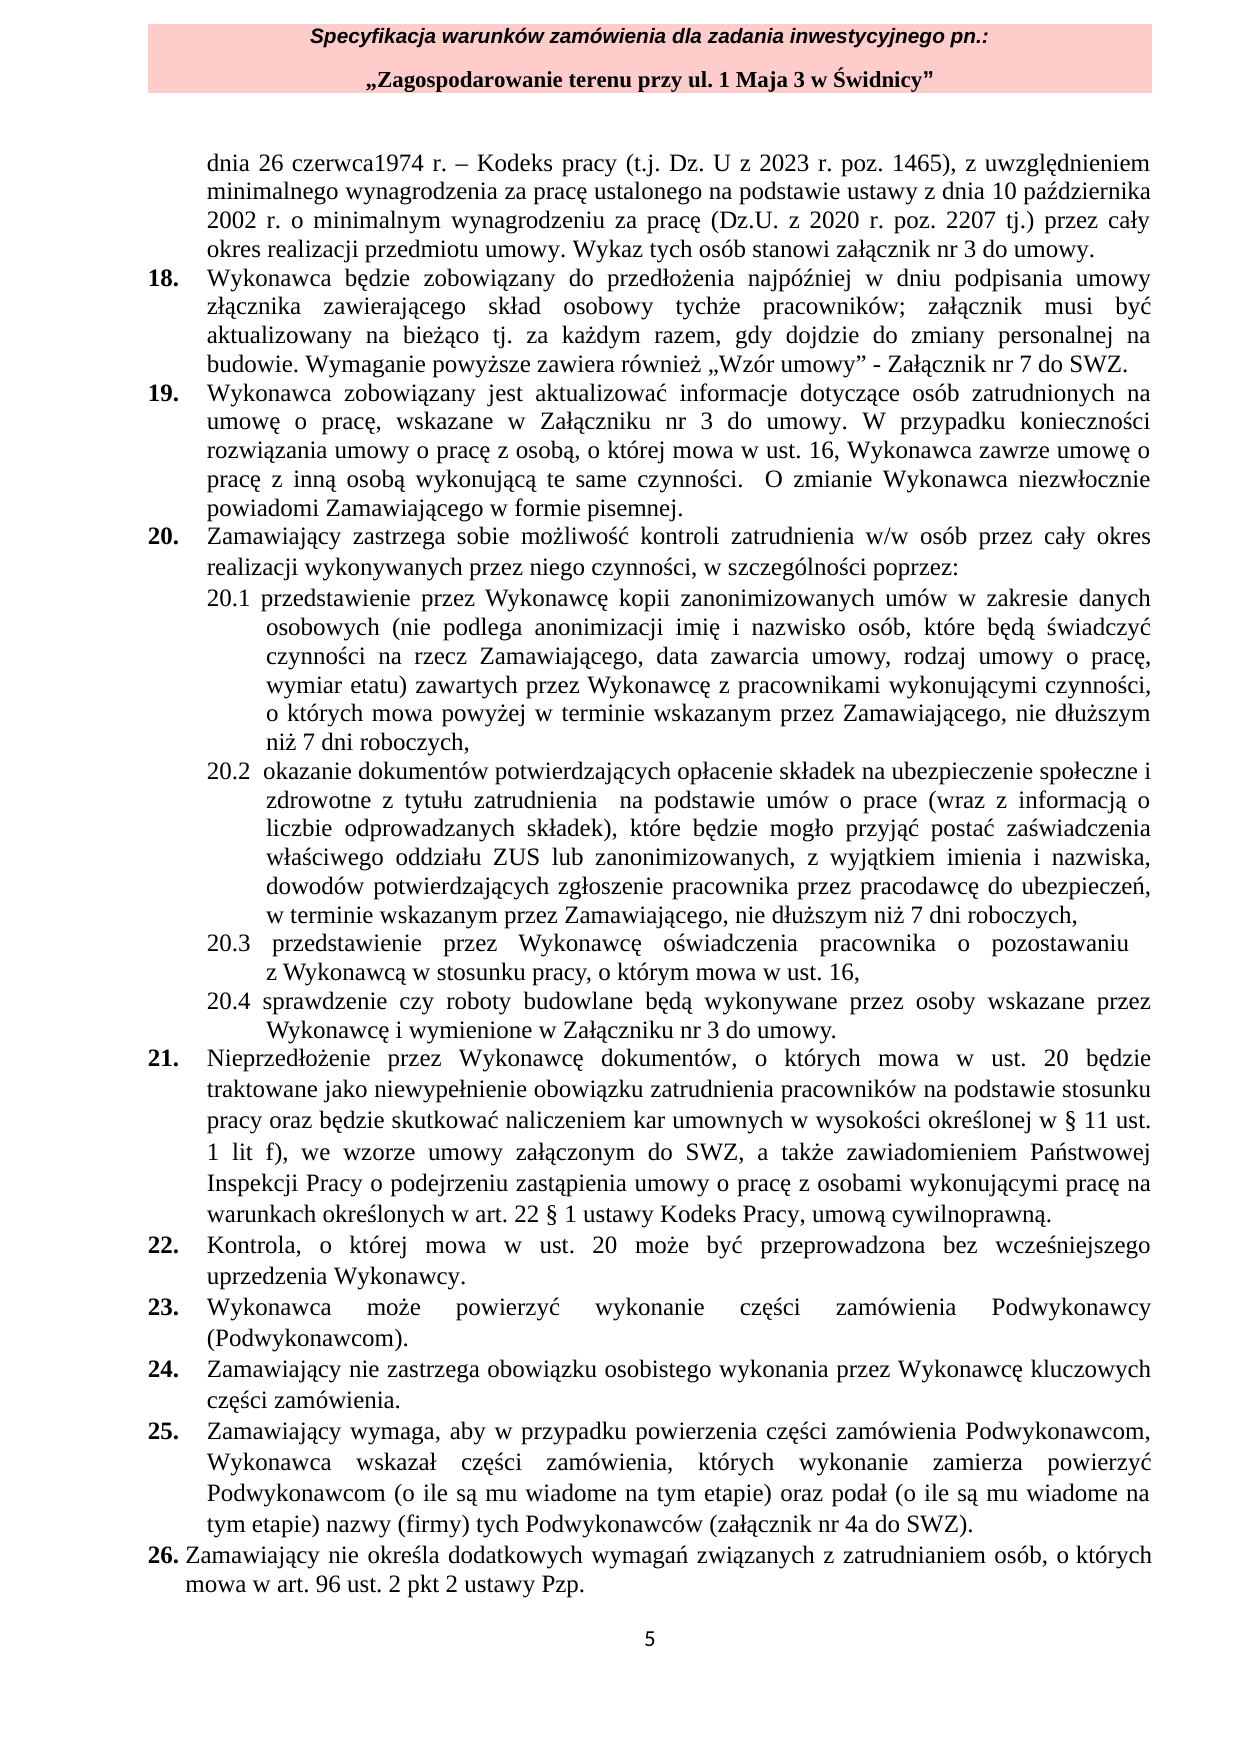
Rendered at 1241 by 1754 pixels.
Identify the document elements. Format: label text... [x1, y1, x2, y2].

text 20.1 przedstawienie przez Wykonawcę kopii zanonimizowanych umów w zakresie danych osobowych (nie podlega anonimizacji imię i nazwisko osób, które będą świadczyć czynności na rzecz Zamawiającego, data zawarcia umowy, rodzaj umowy o pracę, wymiar etatu) zawartych przez Wykonawcę z pracownikami wykonującymi czynności, o których mowa powyżej w terminie wskazanym przez Zamawiającego, nie dłuższym niż 7 dni roboczych, [207, 583, 1152, 756]
text 20.3 przedstawienie przez Wykonawcę oświadczenia pracownika o pozostawaniu z Wykonawcą w stosunku pracy, o którym mowa w ust. 16, [207, 928, 1152, 986]
list Wykonawca zobowiązany jest aktualizować informacje dotyczące osób zatrudnionych na umowę o pracę, wskazane w Załączniku nr 3 do umowy. W przypadku konieczności rozwiązania umowy o pracę z osobą, o której mowa w ust. 16, Wykonawca zawrze umowę o pracę z inną osobą wykonującą te same czynności. O zmianie Wykonawca niezwłocznie powiadomi Zamawiającego w formie pisemnej. [148, 378, 1152, 521]
text 20.4 sprawdzenie czy roboty budowlane będą wykonywane przez osoby wskazane przez Wykonawcę i wymienione w Załączniku nr 3 do umowy. [207, 986, 1152, 1043]
list Kontrola, o której mowa w ust. 20 może być przeprowadzona bez wcześniejszego uprzedzenia Wykonawcy. [148, 1230, 1152, 1289]
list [148, 148, 1152, 263]
list Zamawiający nie zastrzega obowiązku osobistego wykonania przez Wykonawcę kluczowych części zamówienia. [148, 1354, 1152, 1414]
list Zamawiający nie określa dodatkowych wymagań związanych z zatrudnianiem osób, o których mowa w art. 96 ust. 2 pkt 2 ustawy Pzp. [148, 1540, 1152, 1598]
list Nieprzedłożenie przez Wykonawcę dokumentów, o których mowa w ust. 20 będzie traktowane jako niewypełnienie obowiązku zatrudnienia pracowników na podstawie stosunku pracy oraz będzie skutkować naliczeniem kar umownych w wysokości określonej w § 11 ust. 1 lit f), we wzorze umowy załączonym do SWZ, a także zawiadomieniem Państwowej Inspekcji Pracy o podejrzeniu zastąpienia umowy o pracę z osobami wykonującymi pracę na warunkach określonych w art. 22 § 1 ustawy Kodeks Pracy, umową cywilnoprawną. [148, 1043, 1152, 1227]
text 20.2 okazanie dokumentów potwierdzających opłacenie składek na ubezpieczenie społeczne i zdrowotne z tytułu zatrudnienia na podstawie umów o prace (wraz z informacją o liczbie odprowadzanych składek), które będzie mogło przyjąć postać zaświadczenia właściwego oddziału ZUS lub zanonimizowanych, z wyjątkiem imienia i nazwiska, dowodów potwierdzających zgłoszenie pracownika przez pracodawcę do ubezpieczeń, w terminie wskazanym przez Zamawiającego, nie dłuższym niż 7 dni roboczych, [207, 756, 1152, 928]
list Zamawiający wymaga, aby w przypadku powierzenia części zamówienia Podwykonawcom, Wykonawca wskazał części zamówienia, których wykonanie zamierza powierzyć Podwykonawcom (o ile są mu wiadome na tym etapie) oraz podał (o ile są mu wiadome na tym etapie) nazwy (firmy) tych Podwykonawców (załącznik nr 4a do SWZ). [148, 1416, 1152, 1538]
list Wykonawca może powierzyć wykonanie części zamówienia Podwykonawcy (Podwykonawcom). [148, 1292, 1152, 1352]
list Wykonawca będzie zobowiązany do przedłożenia najpóźniej w dniu podpisania umowy złącznika zawierającego skład osobowy tychże pracowników; załącznik musi być aktualizowany na bieżąco tj. za każdym razem, gdy dojdzie do zmiany personalnej na budowie. Wymaganie powyższe zawiera również „Wzór umowy” - Załącznik nr 7 do SWZ. [148, 263, 1152, 378]
list Zamawiający zastrzega sobie możliwość kontroli zatrudnienia w/w osób przez cały okres realizacji wykonywanych przez niego czynności, w szczególności poprzez: [148, 521, 1152, 581]
